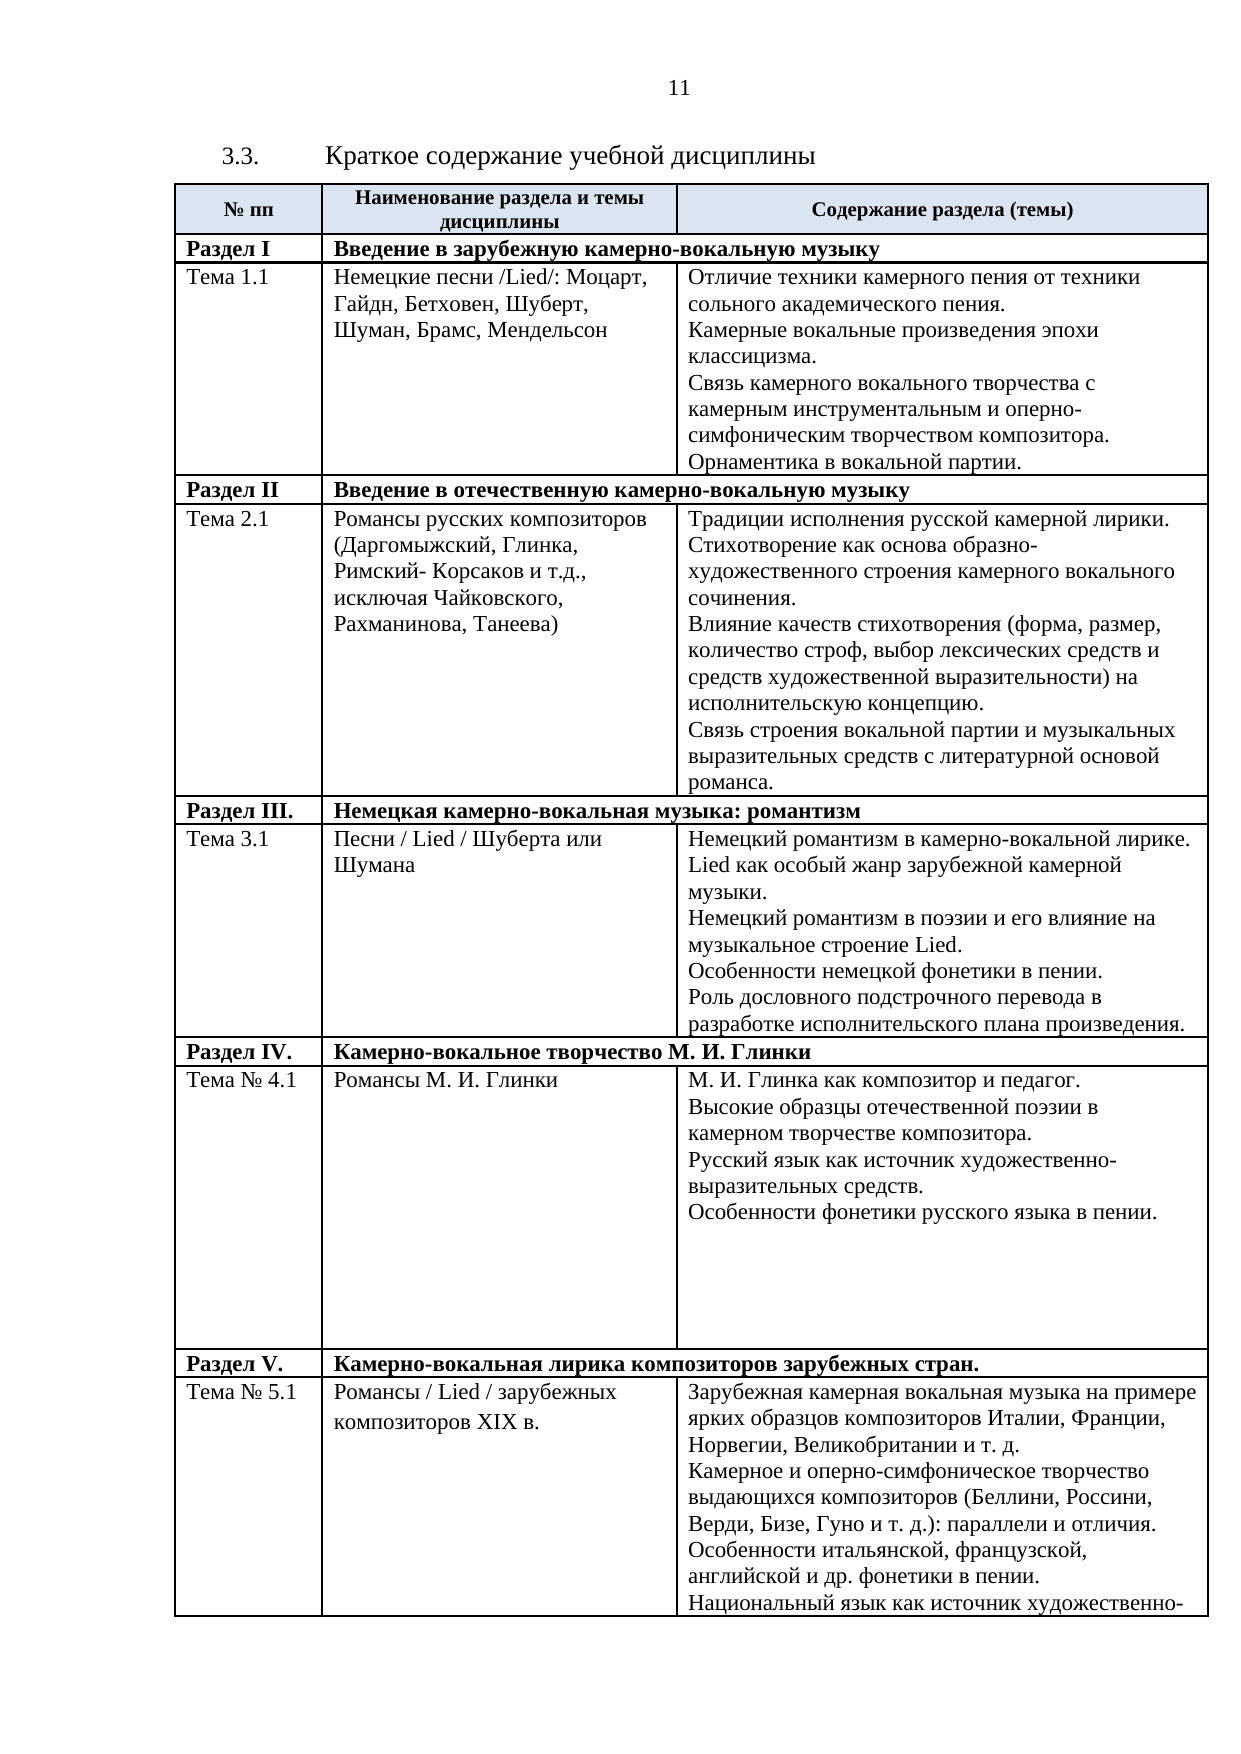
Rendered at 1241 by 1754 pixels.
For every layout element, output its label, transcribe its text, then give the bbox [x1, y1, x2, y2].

table_header Содержание раздела (темы) [678, 185, 1207, 233]
table_cell Традиции исполнения русской камерной лирики. Стихотворение как основа образно-художественного строения камерного вокального сочинения. Влияние качеств стихотворения (форма, размер, количество строф, выбор лексических средств и средств художественной выразительности) на исполнительскую концепцию. Связь строения вокальной партии и музыкальных выразительных средств с литературной основой романса. [678, 505, 1207, 795]
table_cell Немецкий романтизм в камерно-вокальной лирике. Lied как особый жанр зарубежной камерной музыки. Немецкий романтизм в поэзии и его влияние на музыкальное строение Lied. Особенности немецкой фонетики в пении. Роль дословного подстрочного перевода в разработке исполнительского плана произведения. [678, 825, 1207, 1036]
table_cell Раздел I [176, 235, 321, 261]
table_cell Романсы русских композиторов (Даргомыжский, Глинка, Римский- Корсаков и т.д., исключая Чайковского, Рахманинова, Танеева) [323, 505, 676, 795]
table_cell Романсы М. И. Глинки [323, 1067, 676, 1347]
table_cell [678, 1378, 1207, 1615]
table_cell Тема 1.1 [176, 264, 321, 474]
table_cell Раздел V. [176, 1350, 321, 1376]
table_cell Камерно-вокальная лирика композиторов зарубежных стран. [323, 1350, 1207, 1376]
table_cell М. И. Глинка как композитор и педагог. Высокие образцы отечественной поэзии в камерном творчестве композитора. Русский язык как источник художественно-выразительных средств. Особенности фонетики русского языка в пении. [678, 1067, 1207, 1347]
table_header Наименование раздела и темы дисциплины [323, 185, 676, 233]
table_cell Тема 2.1 [176, 505, 321, 795]
table_cell Тема № 4.1 [176, 1067, 321, 1347]
table_cell Раздел II [176, 476, 321, 503]
table_header № пп [176, 185, 321, 233]
subtitle Краткое содержание учебной дисциплины [222, 139, 1181, 170]
table_cell Немецкие песни /Lied/: Моцарт, Гайдн, Бетховен, Шуберт, Шуман, Брамс, Мендельсон [323, 264, 676, 474]
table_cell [323, 1378, 676, 1615]
table_cell Введение в зарубежную камерно-вокальную музыку [323, 235, 1207, 261]
table_cell Введение в отечественную камерно-вокальную музыку [323, 476, 1207, 503]
table_cell Тема 3.1 [176, 825, 321, 1036]
table_cell Камерно-вокальное творчество М. И. Глинки [323, 1038, 1207, 1064]
table_cell Песни / Lied / Шуберта или Шумана [323, 825, 676, 1036]
table_cell Раздел III. [176, 797, 321, 823]
table_cell Немецкая камерно-вокальная музыка: романтизм [323, 797, 1207, 823]
table_cell Отличие техники камерного пения от техники сольного академического пения. Камерные вокальные произведения эпохи классицизма. Связь камерного вокального творчества с камерным инструментальным и оперно-симфоническим творчеством композитора. Орнаментика в вокальной партии. [678, 264, 1207, 474]
table_cell Раздел IV. [176, 1038, 321, 1064]
table_cell Тема № 5.1 [176, 1378, 321, 1615]
